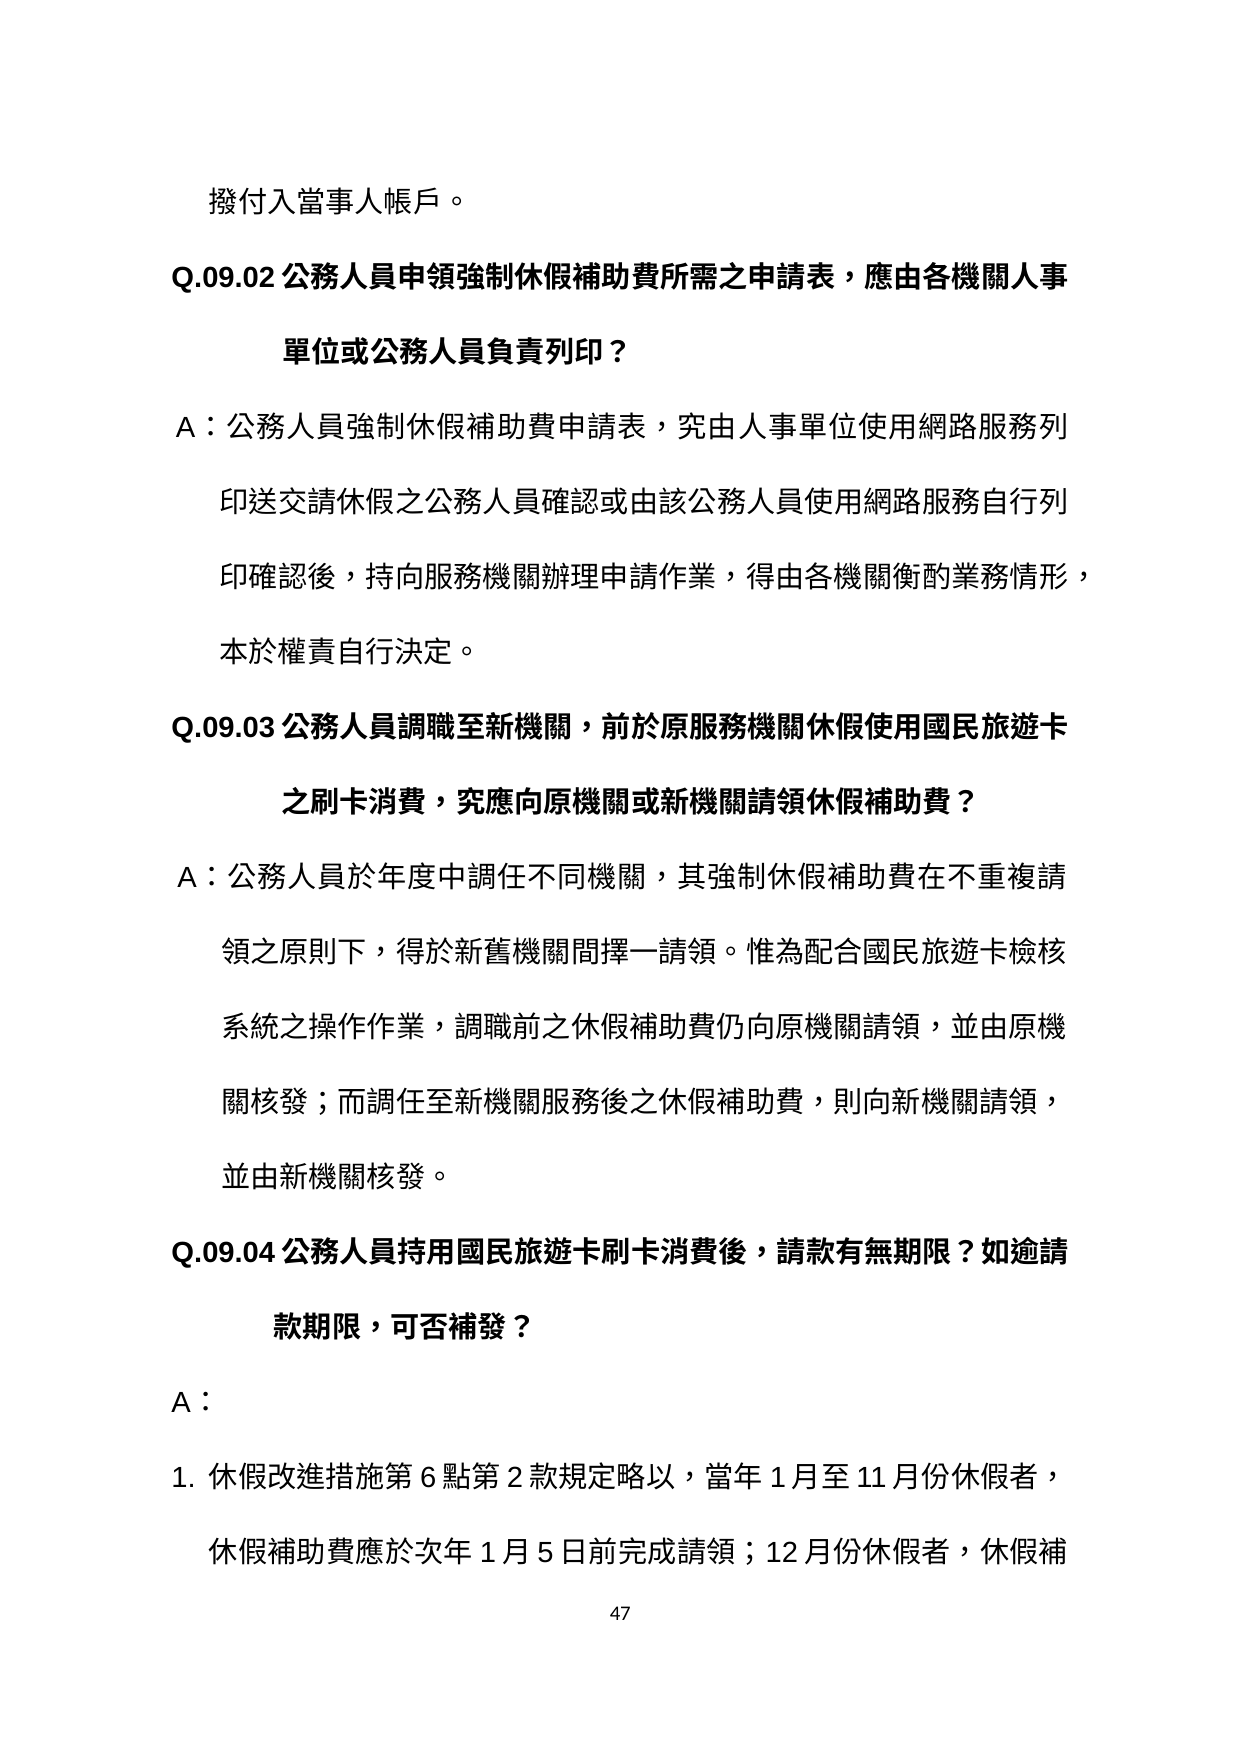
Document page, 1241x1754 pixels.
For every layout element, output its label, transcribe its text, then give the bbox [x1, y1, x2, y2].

text A：公務人員強制休假補助費申請表，究由人事單位使用網路服務列印送交請休假之公務人員確認或由該公務人員使用網路服務自行列印確認後，持向服務機關辦理申請作業，得由各機關衡酌業務情形，本於權責自行決定。 [176, 387, 1069, 687]
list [171, 1437, 1069, 1587]
text Q.09.03公務人員調職至新機關，前於原服務機關休假使用國民旅遊卡之刷卡消費，究應向原機關或新機關請領休假補助費？ [171, 687, 1069, 837]
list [171, 162, 1069, 237]
text Q.09.04公務人員持用國民旅遊卡刷卡消費後，請款有無期限？如逾請款期限，可否補發？ [171, 1212, 1069, 1362]
text A： [171, 1362, 1069, 1437]
text A：公務人員於年度中調任不同機關，其強制休假補助費在不重複請領之原則下，得於新舊機關間擇一請領。惟為配合國民旅遊卡檢核系統之操作作業，調職前之休假補助費仍向原機關請領，並由原機關核發；而調任至新機關服務後之休假補助費，則向新機關請領，並由新機關核發。 [177, 837, 1069, 1212]
text Q.09.02公務人員申領強制休假補助費所需之申請表，應由各機關人事單位或公務人員負責列印？ [171, 237, 1069, 387]
